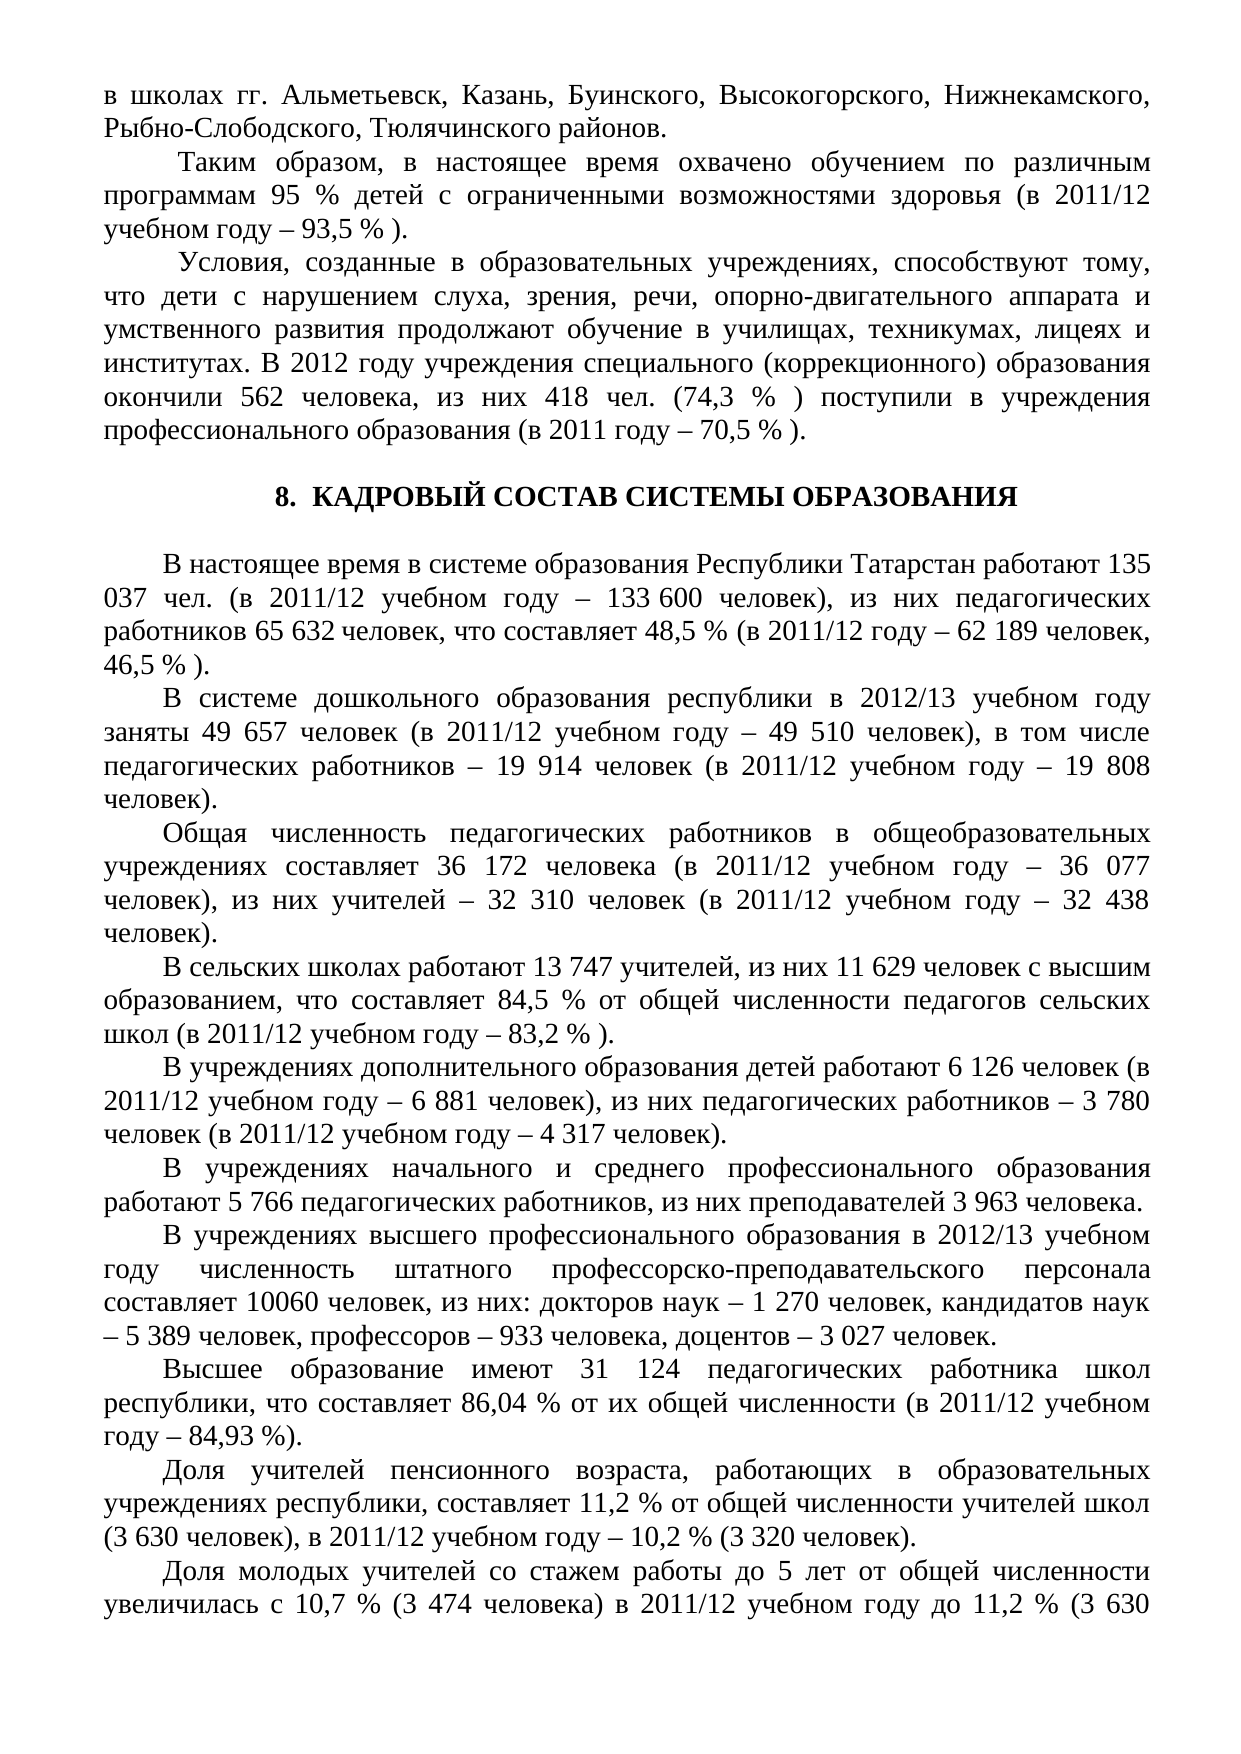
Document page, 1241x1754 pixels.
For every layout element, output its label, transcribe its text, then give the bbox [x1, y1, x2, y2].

text Таким образом, в настоящее время охвачено обучением по различным программам 95 % детей с ограниченными возможностями здоровья (в 2011/12 учебном году – 93,5 % ). [103, 144, 1152, 244]
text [103, 1553, 1152, 1620]
text В учреждениях высшего профессионального образования в 2012/13 учебном году численность штатного профессорско-преподавательского персонала составляет 10060 человек, из них: докторов наук – 1 270 человек, кандидатов наук – 5 389 человек, профессоров – 933 человека, доцентов – 3 027 человек. [103, 1217, 1152, 1351]
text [103, 77, 1152, 144]
text В учреждениях дополнительного образования детей работают 6 126 человек (в 2011/12 учебном году – 6 881 человек), из них педагогических работников – 3 780 человек (в 2011/12 учебном году – 4 317 человек). [103, 1049, 1152, 1150]
text В системе дошкольного образования республики в 2012/13 учебном году заняты 49 657 человек (в 2011/12 учебном году – 49 510 человек), в том числе педагогических работников – 19 914 человек (в 2011/12 учебном году – 19 808 человек). [103, 681, 1152, 815]
text В настоящее время в системе образования Республики Татарстан работают 135 037 чел. (в 2011/12 учебном году – 133 600 человек), из них педагогических работников 65 632 человек, что составляет 48,5 % (в 2011/12 году – 62 189 человек, 46,5 % ). [103, 546, 1152, 681]
text Условия, созданные в образовательных учреждениях, способствуют тому, что дети с нарушением слуха, зрения, речи, опорно-двигательного аппарата и умственного развития продолжают обучение в училищах, техникумах, лицеях и институтах. В 2012 году учреждения специального (коррекционного) образования окончили 562 человека, из них 418 чел. (74,3 % ) поступили в учреждения профессионального образования (в 2011 году – 70,5 % ). [103, 244, 1152, 446]
text В сельских школах работают 13 747 учителей, из них 11 629 человек с высшим образованием, что составляет 84,5 % от общей численности педагогов сельских школ (в 2011/12 учебном году – 83,2 % ). [103, 949, 1152, 1049]
list КАДРОВЫЙ СОСТАВ СИСТЕМЫ ОБРАЗОВАНИЯ [141, 479, 1152, 513]
text Высшее образование имеют 31 124 педагогических работника школ республики, что составляет 86,04 % от их общей численности (в 2011/12 учебном году – 84,93 %). [103, 1351, 1152, 1452]
text В учреждениях начального и среднего профессионального образования работают 5 766 педагогических работников, из них преподавателей 3 963 человека. [103, 1150, 1152, 1217]
text Общая численность педагогических работников в общеобразовательных учреждениях составляет 36 172 человека (в 2011/12 учебном году – 36 077 человек), из них учителей – 32 310 человек (в 2011/12 учебном году – 32 438 человек). [103, 815, 1152, 949]
text Доля учителей пенсионного возраста, работающих в образовательных учреждениях республики, составляет 11,2 % от общей численности учителей школ (3 630 человек), в 2011/12 учебном году – 10,2 % (3 320 человек). [103, 1452, 1152, 1553]
